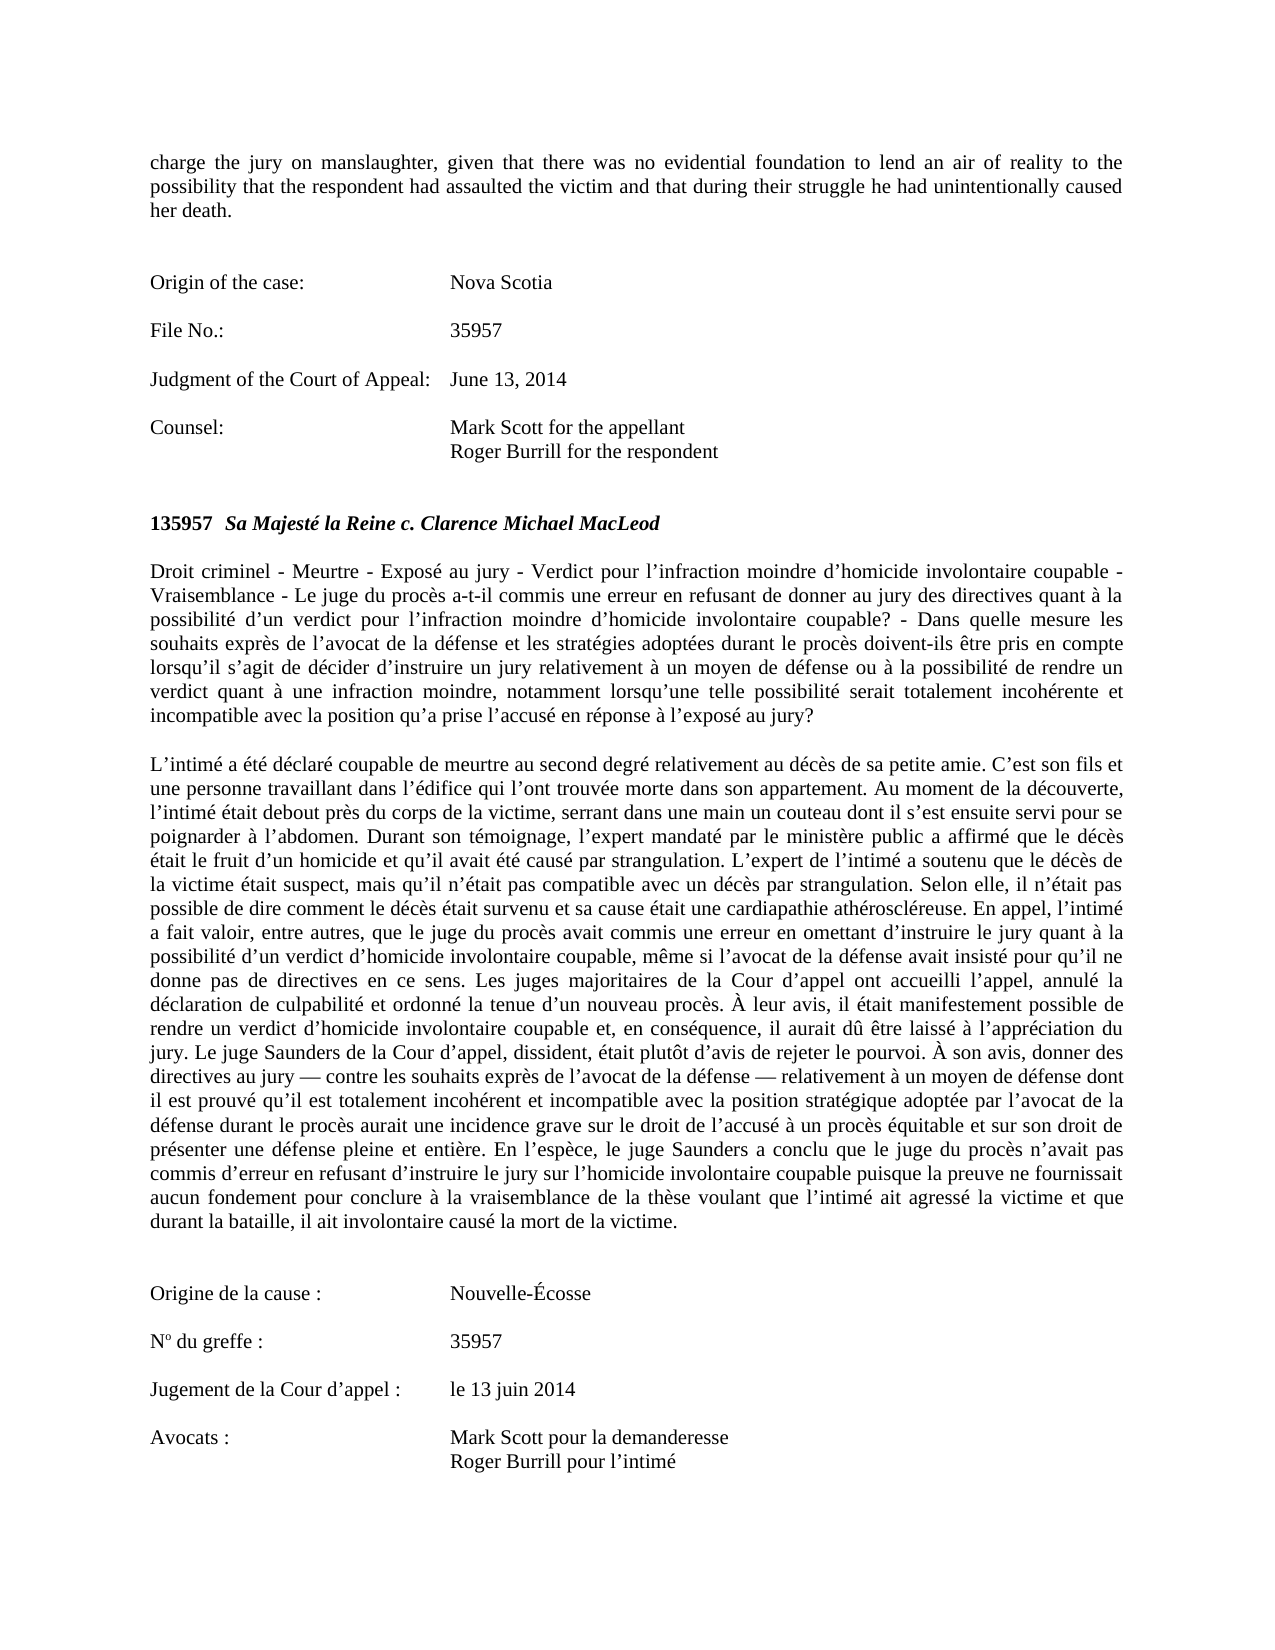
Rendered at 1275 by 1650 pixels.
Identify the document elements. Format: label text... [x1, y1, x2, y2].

text Avocats : Mark Scott pour la demanderesse [150, 1425, 1125, 1449]
text Origin of the case: Nova Scotia [150, 270, 1125, 294]
text Roger Burrill for the respondent [150, 439, 1125, 463]
text Counsel: Mark Scott for the appellant [150, 415, 1125, 439]
text Origine de la cause : Nouvelle-Écosse [150, 1281, 1125, 1305]
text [150, 150, 1125, 222]
text No du greffe : 35957 [150, 1329, 1125, 1353]
text L’intimé a été déclaré coupable de meurtre au second degré relativement au décès de sa petite amie. C’est son fils et une personne travaillant dans l’édifice qui l’ont trouvée morte dans son appartement. Au moment de la découverte, l’intimé était debout près du corps de la victime, serrant dans une main un couteau dont il s’est ensuite servi pour se poignarder à l’abdomen. Durant son témoignage, l’expert mandaté par le ministère public a affirmé que le décès était le fruit d’un homicide et qu’il avait été causé par strangulation. L’expert de l’intimé a soutenu que le décès de la victime était suspect, mais qu’il n’était pas compatible avec un décès par strangulation. Selon elle, il n’était pas possible de dire comment le décès était survenu et sa cause était une cardiapathie athéroscléreuse. En appel, l’intimé a fait valoir, entre autres, que le juge du procès avait commis une erreur en omettant d’instruire le jury quant à la possibilité d’un verdict d’homicide involontaire coupable, même si l’avocat de la défense avait insisté pour qu’il ne donne pas de directives en ce sens. Les juges majoritaires de la Cour d’appel ont accueilli l’appel, annulé la déclaration de culpabilité et ordonné la tenue d’un nouveau procès. À leur avis, il était manifestement possible de rendre un verdict d’homicide involontaire coupable et, en conséquence, il aurait dû être laissé à l’appréciation du jury. Le juge Saunders de la Cour d’appel, dissident, était plutôt d’avis de rejeter le pourvoi. À son avis, donner des directives au jury — contre les souhaits exprès de l’avocat de la défense — relativement à un moyen de défense dont il est prouvé qu’il est totalement incohérent et incompatible avec la position stratégique adoptée par l’avocat de la défense durant le procès aurait une incidence grave sur le droit de l’accusé à un procès équitable et sur son droit de présenter une défense pleine et entière. En l’espèce, le juge Saunders a conclu que le juge du procès n’avait pas commis d’erreur en refusant d’instruire le jury sur l’homicide involontaire coupable puisque la preuve ne fournissait aucun fondement pour conclure à la vraisemblance de la thèse voulant que l’intimé ait agressé la victime et que durant la bataille, il ait involontaire causé la mort de la victime. [150, 752, 1125, 1233]
text 35957 Sa Majesté la Reine c. Clarence Michael MacLeod [150, 511, 1125, 535]
text Droit criminel - Meurtre - Exposé au jury - Verdict pour l’infraction moindre d’homicide involontaire coupable - Vraisemblance - Le juge du procès a-t-il commis une erreur en refusant de donner au jury des directives quant à la possibilité d’un verdict pour l’infraction moindre d’homicide involontaire coupable? - Dans quelle mesure les souhaits exprès de l’avocat de la défense et les stratégies adoptées durant le procès doivent-ils être pris en compte lorsqu’il s’agit de décider d’instruire un jury relativement à un moyen de défense ou à la possibilité de rendre un verdict quant à une infraction moindre, notamment lorsqu’une telle possibilité serait totalement incohérente et incompatible avec la position qu’a prise l’accusé en réponse à l’exposé au jury? [150, 559, 1125, 727]
text Jugement de la Cour d’appel : le 13 juin 2014 [150, 1377, 1125, 1401]
text Judgment of the Court of Appeal: June 13, 2014 [150, 367, 1125, 391]
text Roger Burrill pour l’intimé [150, 1449, 1125, 1473]
text File No.: 35957 [150, 318, 1125, 342]
